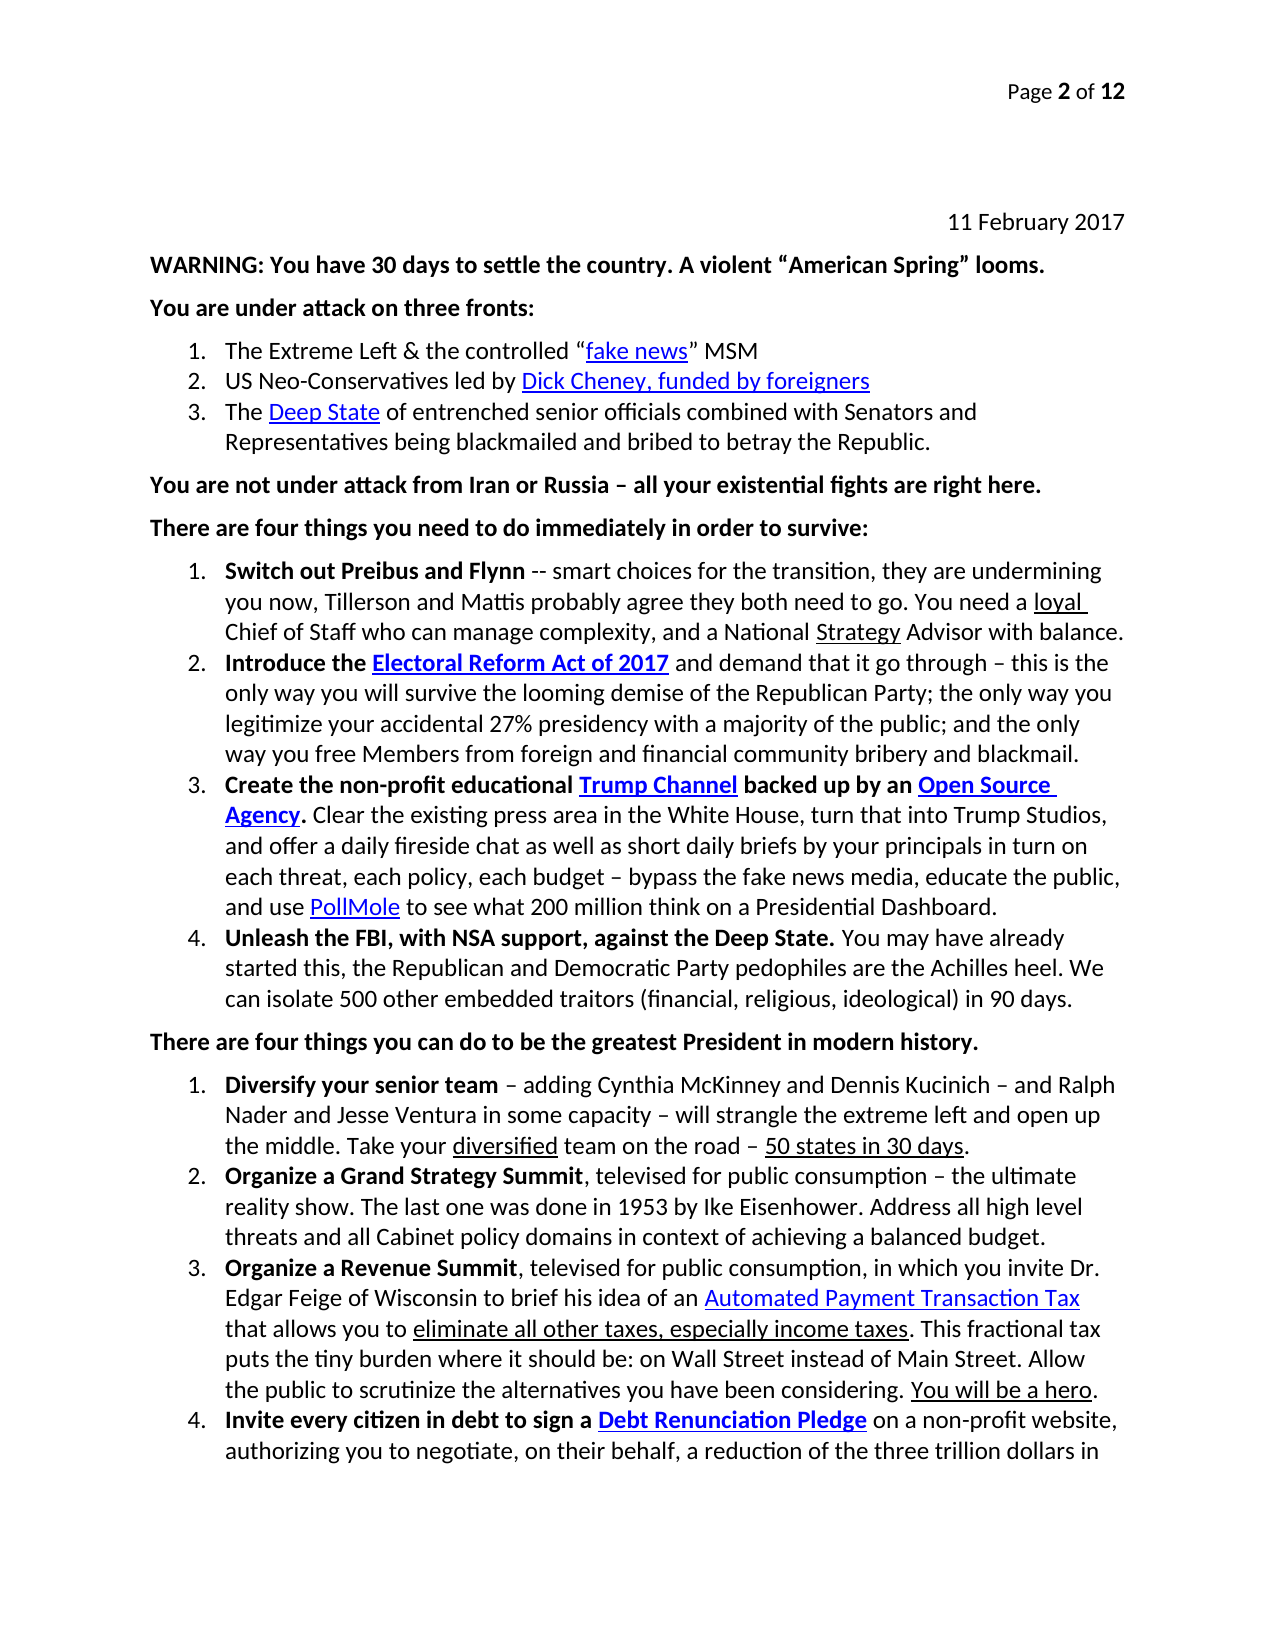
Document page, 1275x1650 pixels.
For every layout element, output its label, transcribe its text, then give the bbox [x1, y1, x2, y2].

list Introduce the Electoral Reform Act of 2017 and demand that it go through – this is the only way you will survive the looming demise of the Republican Party; the only way you legitimize your accidental 27% presidency with a majority of the public; and the only way you free Members from foreign and financial community bribery and blackmail. [187, 647, 1125, 769]
list The Deep State of entrenched senior officials combined with Senators and Representatives being blackmailed and bribed to betray the Republic. [187, 396, 1125, 457]
list Switch out Preibus and Flynn -- smart choices for the transition, they are undermining you now, Tillerson and Mattis probably agree they both need to go. You need a loyal Chief of Staff who can manage complexity, and a National Strategy Advisor with balance. [187, 556, 1125, 647]
list Unleash the FBI, with NSA support, against the Deep State. You may have already started this, the Republican and Democratic Party pedophiles are the Achilles heel. We can isolate 500 other embedded traitors (financial, religious, ideological) in 90 days. [187, 922, 1125, 1013]
text You are not under attack from Iran or Russia – all your existential fights are right here. [150, 469, 1125, 500]
list Diversify your senior team – adding Cynthia McKinney and Dennis Kucinich – and Ralph Nader and Jesse Ventura in some capacity – will strangle the extreme left and open up the middle. Take your diversified team on the road – 50 states in 30 days. [187, 1069, 1125, 1160]
text You are under attack on three fronts: [150, 292, 1125, 322]
list US Neo-Conservatives led by Dick Cheney, funded by foreigners [187, 365, 1125, 396]
text 11 February 2017 [150, 206, 1125, 236]
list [187, 1404, 1125, 1466]
text There are four things you need to do immediately in order to survive: [150, 512, 1125, 543]
text WARNING: You have 30 days to settle the country. A violent “American Spring” looms. [150, 249, 1125, 279]
text There are four things you can do to be the greatest President in modern history. [150, 1026, 1125, 1056]
list Create the non-profit educational Trump Channel backed up by an Open Source Agency. Clear the existing press area in the White House, turn that into Trump Studios, and offer a daily fireside chat as well as short daily briefs by your principals in turn on each threat, each policy, each budget – bypass the fake news media, educate the public, and use PollMole to see what 200 million think on a Presidential Dashboard. [187, 769, 1125, 922]
list The Extreme Left & the controlled “fake news” MSM [187, 335, 1125, 365]
list Organize a Revenue Summit, televised for public consumption, in which you invite Dr. Edgar Feige of Wisconsin to brief his idea of an Automated Payment Transaction Tax that allows you to eliminate all other taxes, especially income taxes. This fractional tax puts the tiny burden where it should be: on Wall Street instead of Main Street. Allow the public to scrutinize the alternatives you have been considering. You will be a hero. [187, 1252, 1125, 1404]
list Organize a Grand Strategy Summit, televised for public consumption – the ultimate reality show. The last one was done in 1953 by Ike Eisenhower. Address all high level threats and all Cabinet policy domains in context of achieving a balanced budget. [187, 1160, 1125, 1252]
